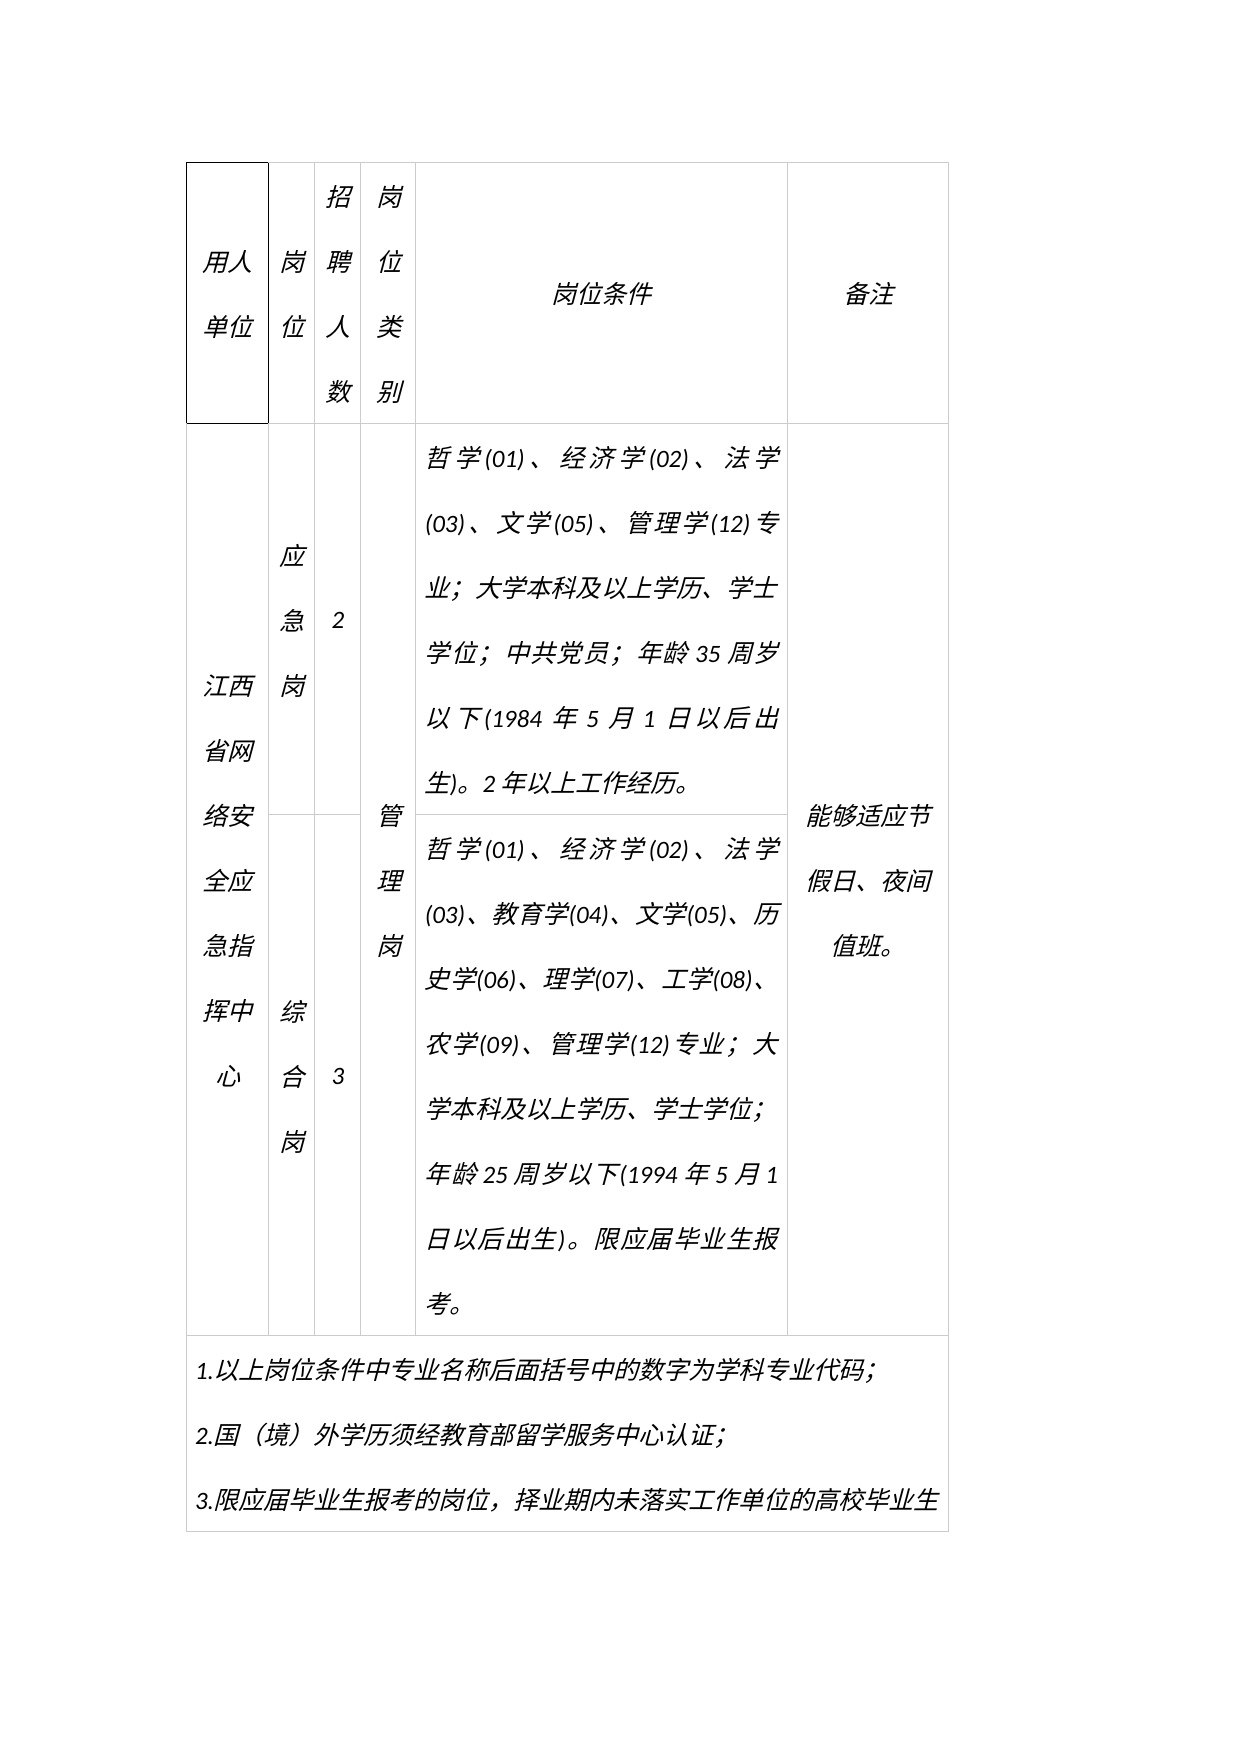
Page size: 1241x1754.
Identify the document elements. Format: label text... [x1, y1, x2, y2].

table_header 岗位 类别 [361, 163, 415, 423]
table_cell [187, 1336, 948, 1531]
table_header 用人 单位 [187, 163, 268, 423]
table_cell 应 急 岗 [269, 424, 314, 814]
table_header 招聘 人数 [315, 163, 360, 423]
table_cell 管 理 岗 [361, 424, 415, 1335]
table_cell 能够适应节假日、夜间值班。 [788, 424, 948, 1335]
table_header 岗位 [269, 163, 314, 423]
table_cell 江西省网络安全应急指挥中心 [187, 424, 268, 1335]
table_cell 2 [315, 424, 360, 814]
table_header 备注 [788, 163, 948, 423]
table_cell 哲学(01)、经济学(02)、法学(03)、教育学(04)、文学(05)、历史学(06)、理学(07)、工学(08)、农学(09)、管理学(12)专业；大学本科及以上学历、学士学位；年龄25周岁以下(1994年5月1日以后出生)。限应届毕业生报考。 [416, 815, 787, 1335]
table_cell 3 [315, 815, 360, 1335]
table_cell 综 合 岗 [269, 815, 314, 1335]
table_header 岗位条件 [416, 163, 787, 423]
table_cell 哲学(01)、经济学(02)、法学(03)、文学(05)、管理学(12)专业；大学本科及以上学历、学士学位；中共党员；年龄35周岁以下(1984年5月1日以后出生)。2年以上工作经历。 [416, 424, 787, 814]
